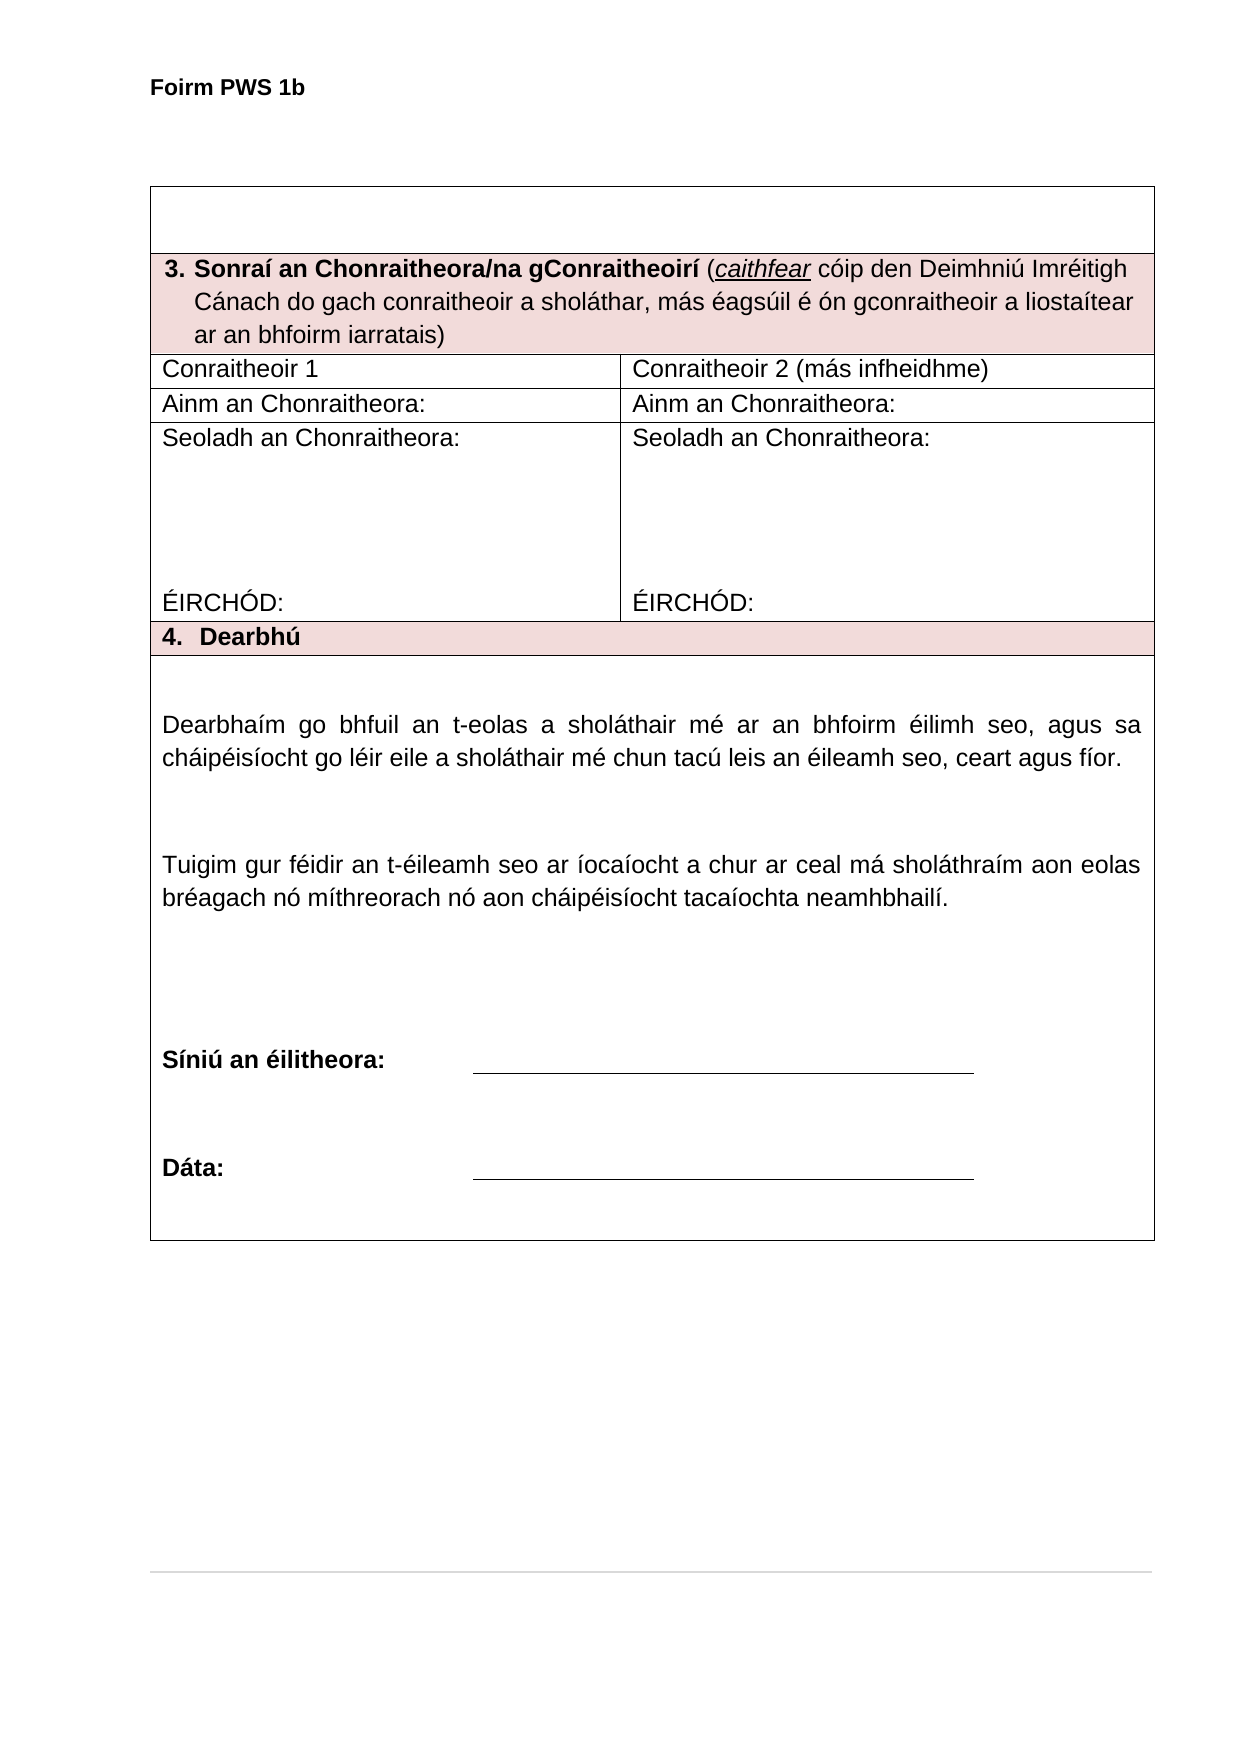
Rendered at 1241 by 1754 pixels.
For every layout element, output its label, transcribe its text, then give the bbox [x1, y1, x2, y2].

table_cell Ainm an Chonraitheora: [151, 389, 620, 422]
table_cell [151, 187, 1154, 253]
table_cell Seoladh an Chonraitheora: ÉIRCHÓD: [151, 423, 620, 621]
table_cell Ainm an Chonraitheora: [621, 389, 1154, 422]
table_cell Sonraí an Chonraitheora/na gConraitheoirí (caithfear cóip den Deimhniú Imréitigh Cánach do gach conraitheoir a sholáthar, más éagsúil é ón gconraitheoir a liostaítear ar an bhfoirm iarratais) [151, 254, 1154, 353]
table_cell Conraitheoir 2 (más infheidhme) [621, 355, 1154, 387]
table_cell Seoladh an Chonraitheora: ÉIRCHÓD: [621, 423, 1154, 621]
table_cell Conraitheoir 1 [151, 355, 620, 387]
table_cell Dearbhaím go bhfuil an t-eolas a sholáthair mé ar an bhfoirm éilimh seo, agus sa cháipéisíocht go léir eile a sholáthair mé chun tacú leis an éileamh seo, ceart agus fíor. Tuigim gur féidir an t-éileamh seo ar íocaíocht a chur ar ceal má sholáthraím aon eolas bréagach nó míthreorach nó aon cháipéisíocht tacaíochta neamhbhailí. Síniú an éilitheora: Dáta: [151, 656, 1154, 1239]
table_cell Dearbhú [151, 622, 1154, 655]
